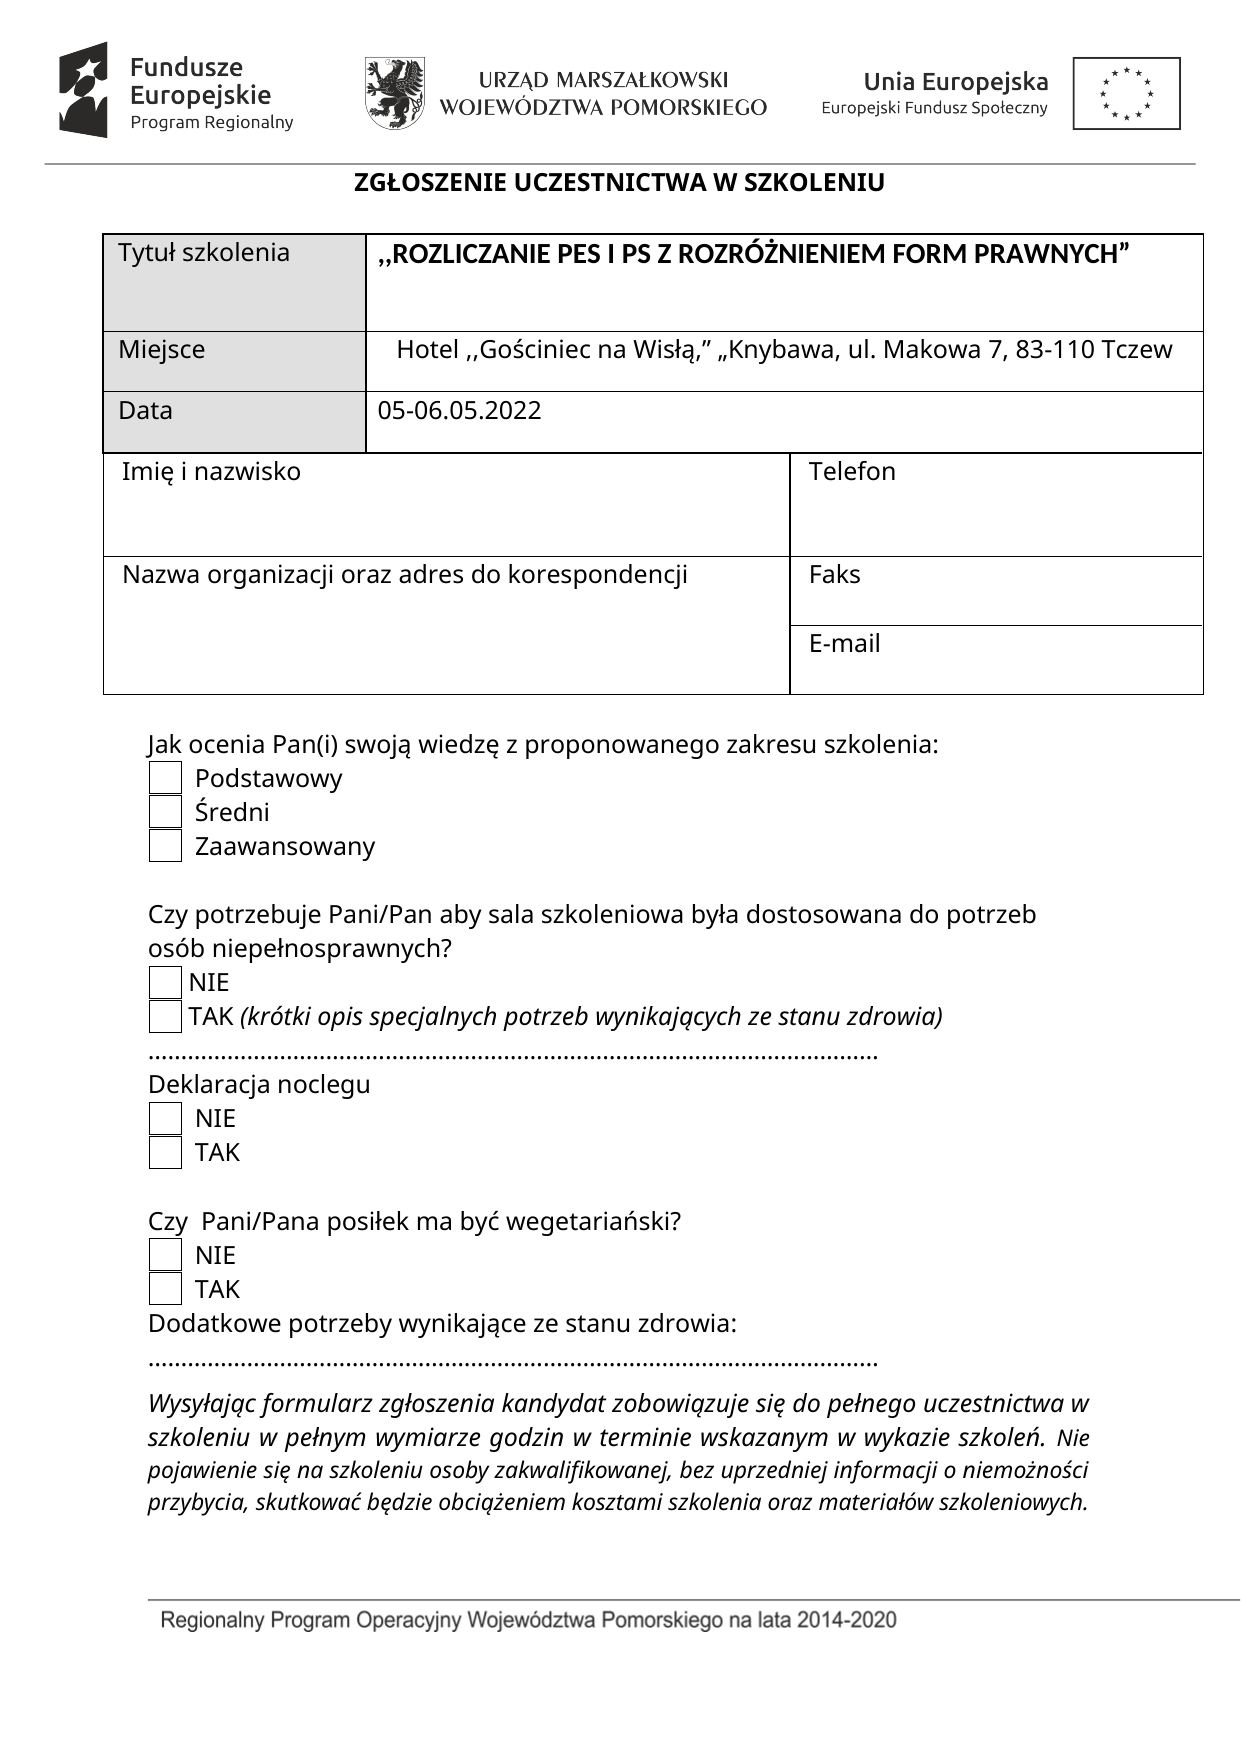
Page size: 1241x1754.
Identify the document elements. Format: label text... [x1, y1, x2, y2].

table_cell 05-06.05.2022 [367, 392, 1203, 452]
title ZGŁOSZENIE UCZESTNICTWA W SZKOLENIU [148, 148, 1092, 199]
table_cell Data [104, 392, 365, 452]
text NIE [148, 1237, 1092, 1271]
text Jak ocenia Pan(i) swoją wiedzę z proponowanego zakresu szkolenia: [148, 726, 1092, 760]
table_header ,,ROZLICZANIE PES I PS Z ROZRÓŻNIENIEM FORM PRAWNYCH” [367, 235, 1203, 331]
text NIE [148, 965, 1092, 999]
table_cell Imię i nazwisko [104, 454, 789, 556]
text ………………………………………………………………………………………………… [148, 1339, 1092, 1373]
table_cell Hotel ,,Gościniec na Wisłą,” „Knybawa, ul. Makowa 7, 83-110 Tczew [367, 332, 1203, 391]
table_cell Telefon [791, 452, 1203, 556]
table_cell E-mail [791, 625, 1203, 694]
text Wysyłając formularz zgłoszenia kandydat zobowiązuje się do pełnego uczestnictwa w szkoleniu w pełnym wymiarze godzin w terminie wskazanym w wykazie szkoleń. Nie pojawienie się na szkoleniu osoby zakwalifikowanej, bez uprzedniej informacji o niemożności przybycia, skutkować będzie obciążeniem kosztami szkolenia oraz materiałów szkoleniowych. [148, 1386, 1092, 1517]
text NIE [148, 1101, 1092, 1135]
text Czy potrzebuje Pani/Pan aby sala szkoleniowa była dostosowana do potrzeb osób niepełnosprawnych? [148, 897, 1092, 965]
table_header Tytuł szkolenia [104, 235, 365, 331]
text TAK (krótki opis specjalnych potrzeb wynikających ze stanu zdrowia) [148, 999, 1092, 1033]
text ………………………………………………………………………………………………… [148, 1033, 1092, 1067]
text Czy Pani/Pana posiłek ma być wegetariański? [148, 1203, 1092, 1237]
table_cell Miejsce [104, 332, 365, 391]
picture [44, 41, 1196, 165]
picture [147, 1599, 1241, 1632]
text Podstawowy [148, 760, 1092, 794]
text TAK [148, 1135, 1092, 1169]
table_cell Faks [791, 556, 1203, 625]
table_cell Nazwa organizacji oraz adres do korespondencji [104, 557, 789, 694]
text Dodatkowe potrzeby wynikające ze stanu zdrowia: [148, 1305, 1092, 1339]
text Zaawansowany [148, 828, 1092, 863]
text Średni [148, 794, 1092, 828]
text TAK [148, 1271, 1092, 1305]
text Deklaracja noclegu [148, 1067, 1092, 1101]
